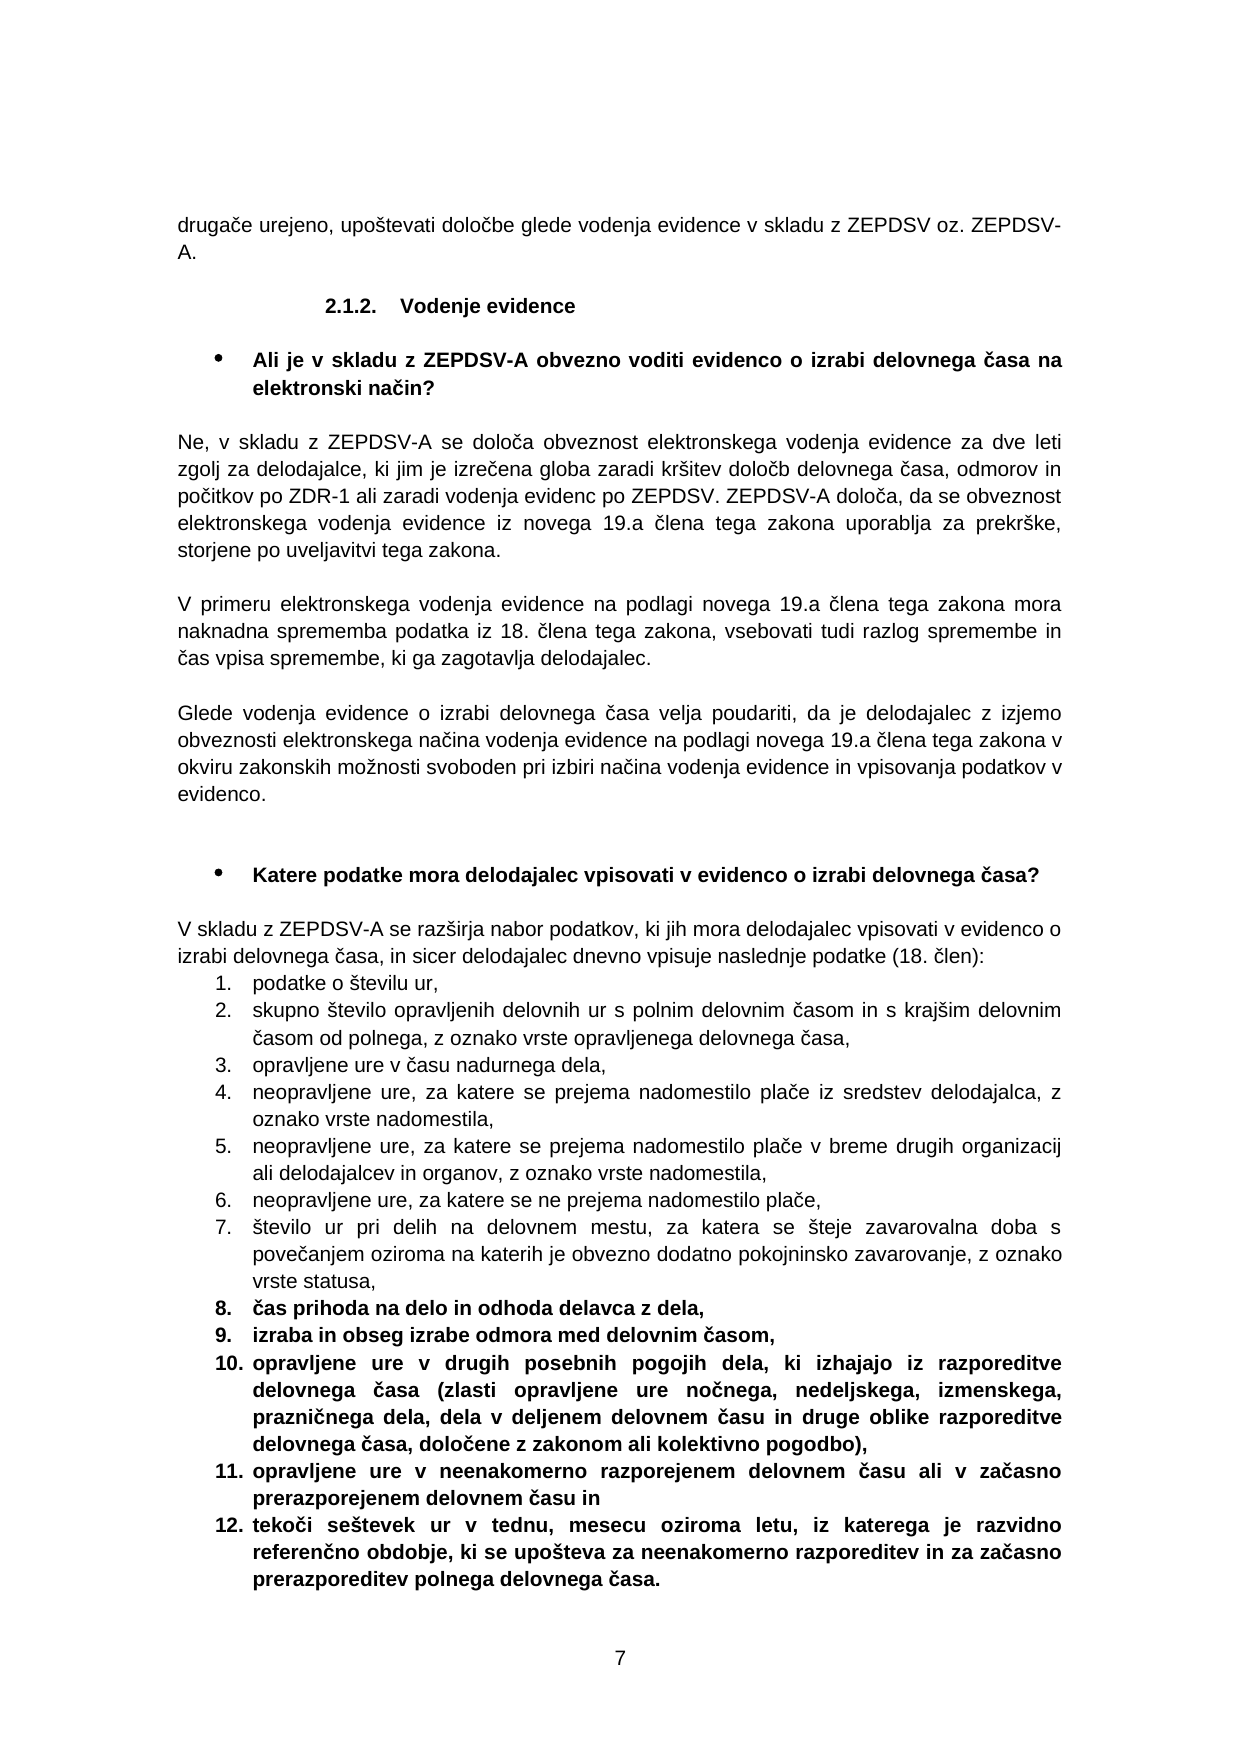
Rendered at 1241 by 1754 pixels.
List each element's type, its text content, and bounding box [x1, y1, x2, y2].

list Ali je v skladu z ZEPDSV-A obvezno voditi evidenco o izrabi delovnega časa na elektronski način? [215, 345, 1063, 399]
text V skladu z ZEPDSV-A se razširja nabor podatkov, ki jih mora delodajalec vpisovati v evidenco o izrabi delovnega časa, in sicer delodajalec dnevno vpisuje naslednje podatke (18. člen): [177, 914, 1063, 968]
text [177, 210, 1063, 264]
list opravljene ure v neenakomerno razporejenem delovnem času ali v začasno prerazporejenem delovnem času in [215, 1456, 1063, 1510]
list čas prihoda na delo in odhoda delavca z dela, [215, 1293, 1063, 1320]
text Vodenje evidence [325, 291, 1063, 318]
list neopravljene ure, za katere se prejema nadomestilo plače iz sredstev delodajalca, z oznako vrste nadomestila, [215, 1076, 1063, 1131]
list podatke o številu ur, [215, 968, 1063, 995]
text Glede vodenja evidence o izrabi delovnega časa velja poudariti, da je delodajalec z izjemo obveznosti elektronskega načina vodenja evidence na podlagi novega 19.a člena tega zakona v okviru zakonskih možnosti svoboden pri izbiri načina vodenja evidence in vpisovanja podatkov v evidenco. [177, 697, 1063, 806]
list opravljene ure v času nadurnega dela, [215, 1049, 1063, 1076]
list opravljene ure v drugih posebnih pogojih dela, ki izhajajo iz razporeditve delovnega časa (zlasti opravljene ure nočnega, nedeljskega, izmenskega, prazničnega dela, dela v deljenem delovnem času in druge oblike razporeditve delovnega časa, določene z zakonom ali kolektivno pogodbo), [215, 1347, 1063, 1456]
list tekoči seštevek ur v tednu, mesecu oziroma letu, iz katerega je razvidno referenčno obdobje, ki se upošteva za neenakomerno razporeditev in za začasno prerazporeditev polnega delovnega časa. [215, 1510, 1063, 1591]
list skupno število opravljenih delovnih ur s polnim delovnim časom in s krajšim delovnim časom od polnega, z oznako vrste opravljenega delovnega časa, [215, 995, 1063, 1049]
text V primeru elektronskega vodenja evidence na podlagi novega 19.a člena tega zakona mora naknadna sprememba podatka iz 18. člena tega zakona, vsebovati tudi razlog spremembe in čas vpisa spremembe, ki ga zagotavlja delodajalec. [177, 589, 1063, 670]
text Ne, v skladu z ZEPDSV-A se določa obveznost elektronskega vodenja evidence za dve leti zgolj za delodajalce, ki jim je izrečena globa zaradi kršitev določb delovnega časa, odmorov in počitkov po ZDR-1 ali zaradi vodenja evidenc po ZEPDSV. ZEPDSV-A določa, da se obveznost elektronskega vodenja evidence iz novega 19.a člena tega zakona uporablja za prekrške, storjene po uveljavitvi tega zakona. [177, 426, 1063, 562]
list izraba in obseg izrabe odmora med delovnim časom, [215, 1320, 1063, 1347]
list neopravljene ure, za katere se ne prejema nadomestilo plače, [215, 1185, 1063, 1212]
list neopravljene ure, za katere se prejema nadomestilo plače v breme drugih organizacij ali delodajalcev in organov, z oznako vrste nadomestila, [215, 1131, 1063, 1185]
list število ur pri delih na delovnem mestu, za katera se šteje zavarovalna doba s povečanjem oziroma na katerih je obvezno dodatno pokojninsko zavarovanje, z oznako vrste statusa, [215, 1212, 1063, 1293]
list Katere podatke mora delodajalec vpisovati v evidenco o izrabi delovnega časa? [215, 860, 1063, 887]
